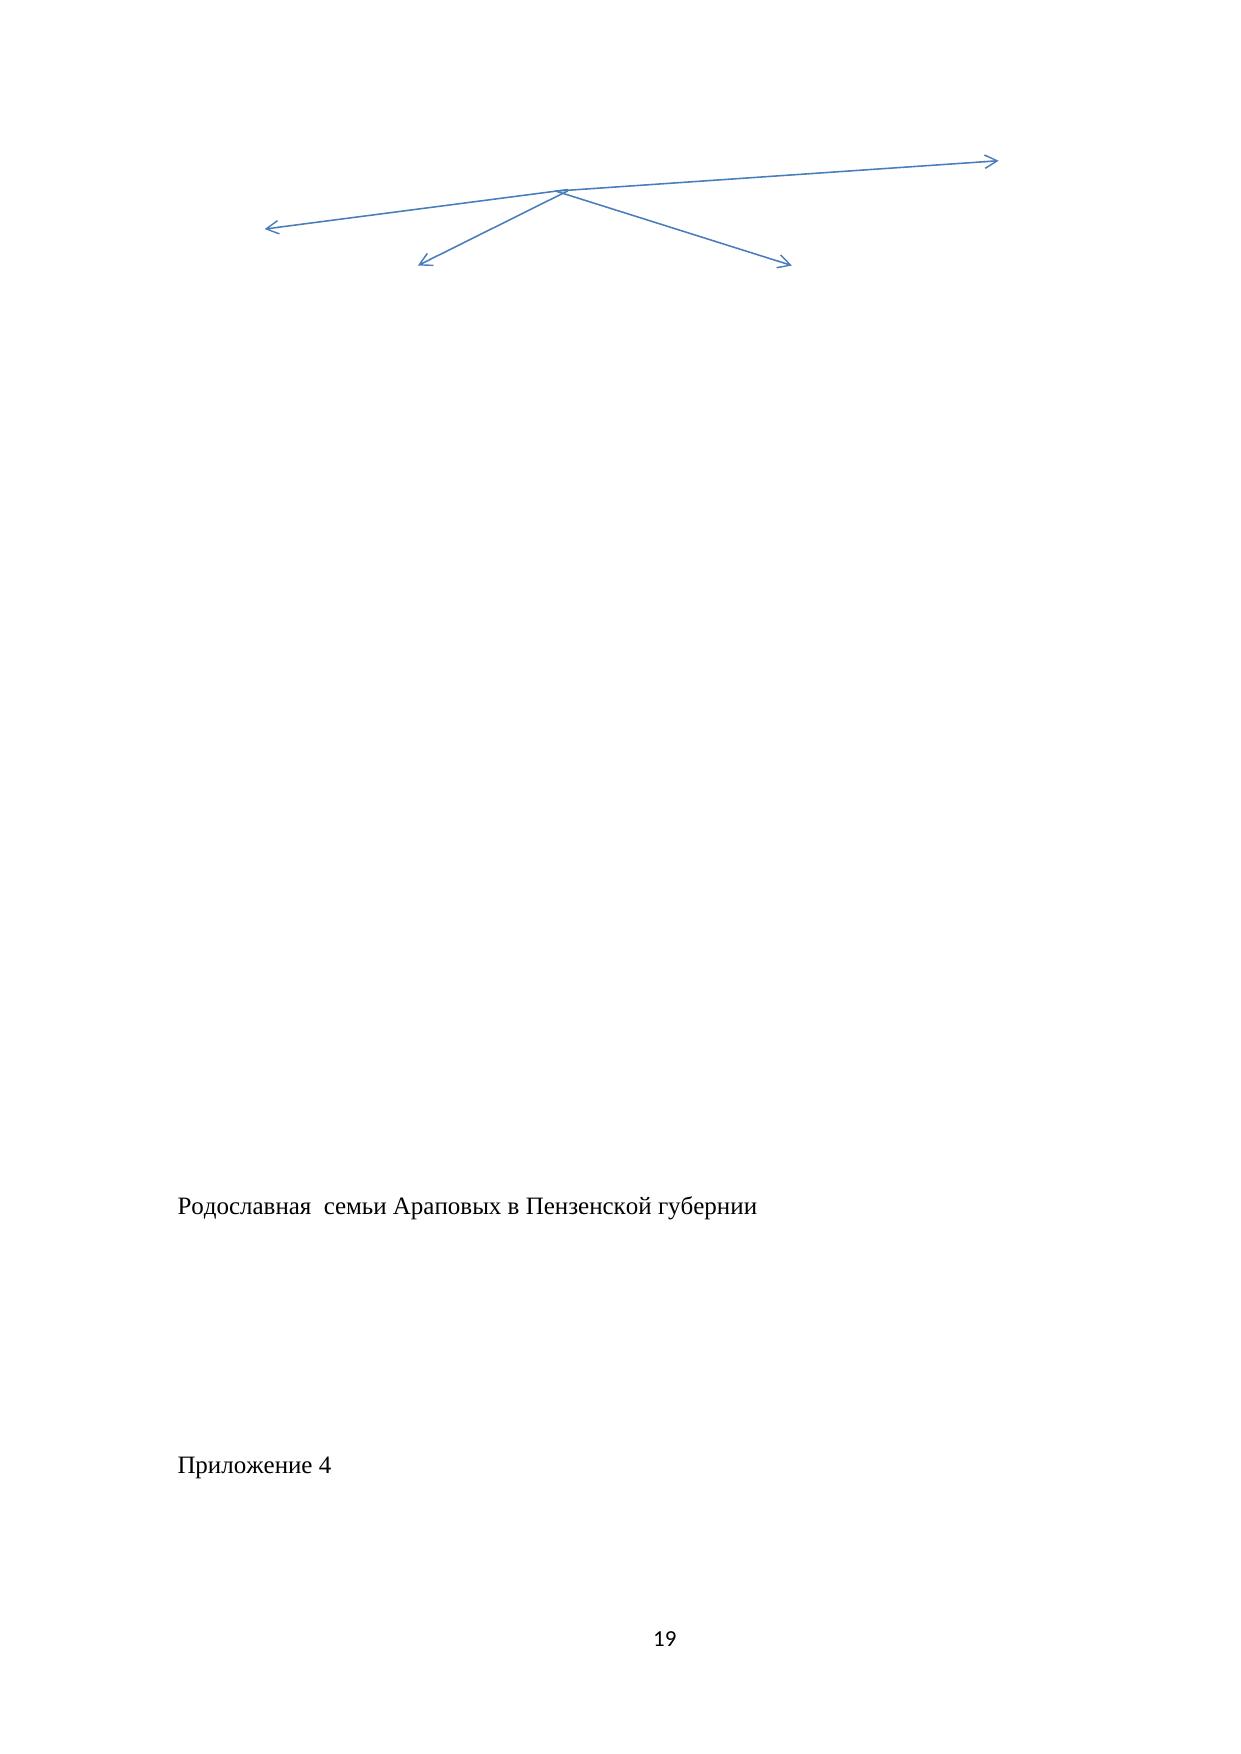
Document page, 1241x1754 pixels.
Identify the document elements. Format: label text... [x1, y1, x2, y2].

text Приложение 4 [177, 1450, 1152, 1479]
text Родославная семьи Араповых в Пензенской губернии [177, 1191, 1152, 1220]
